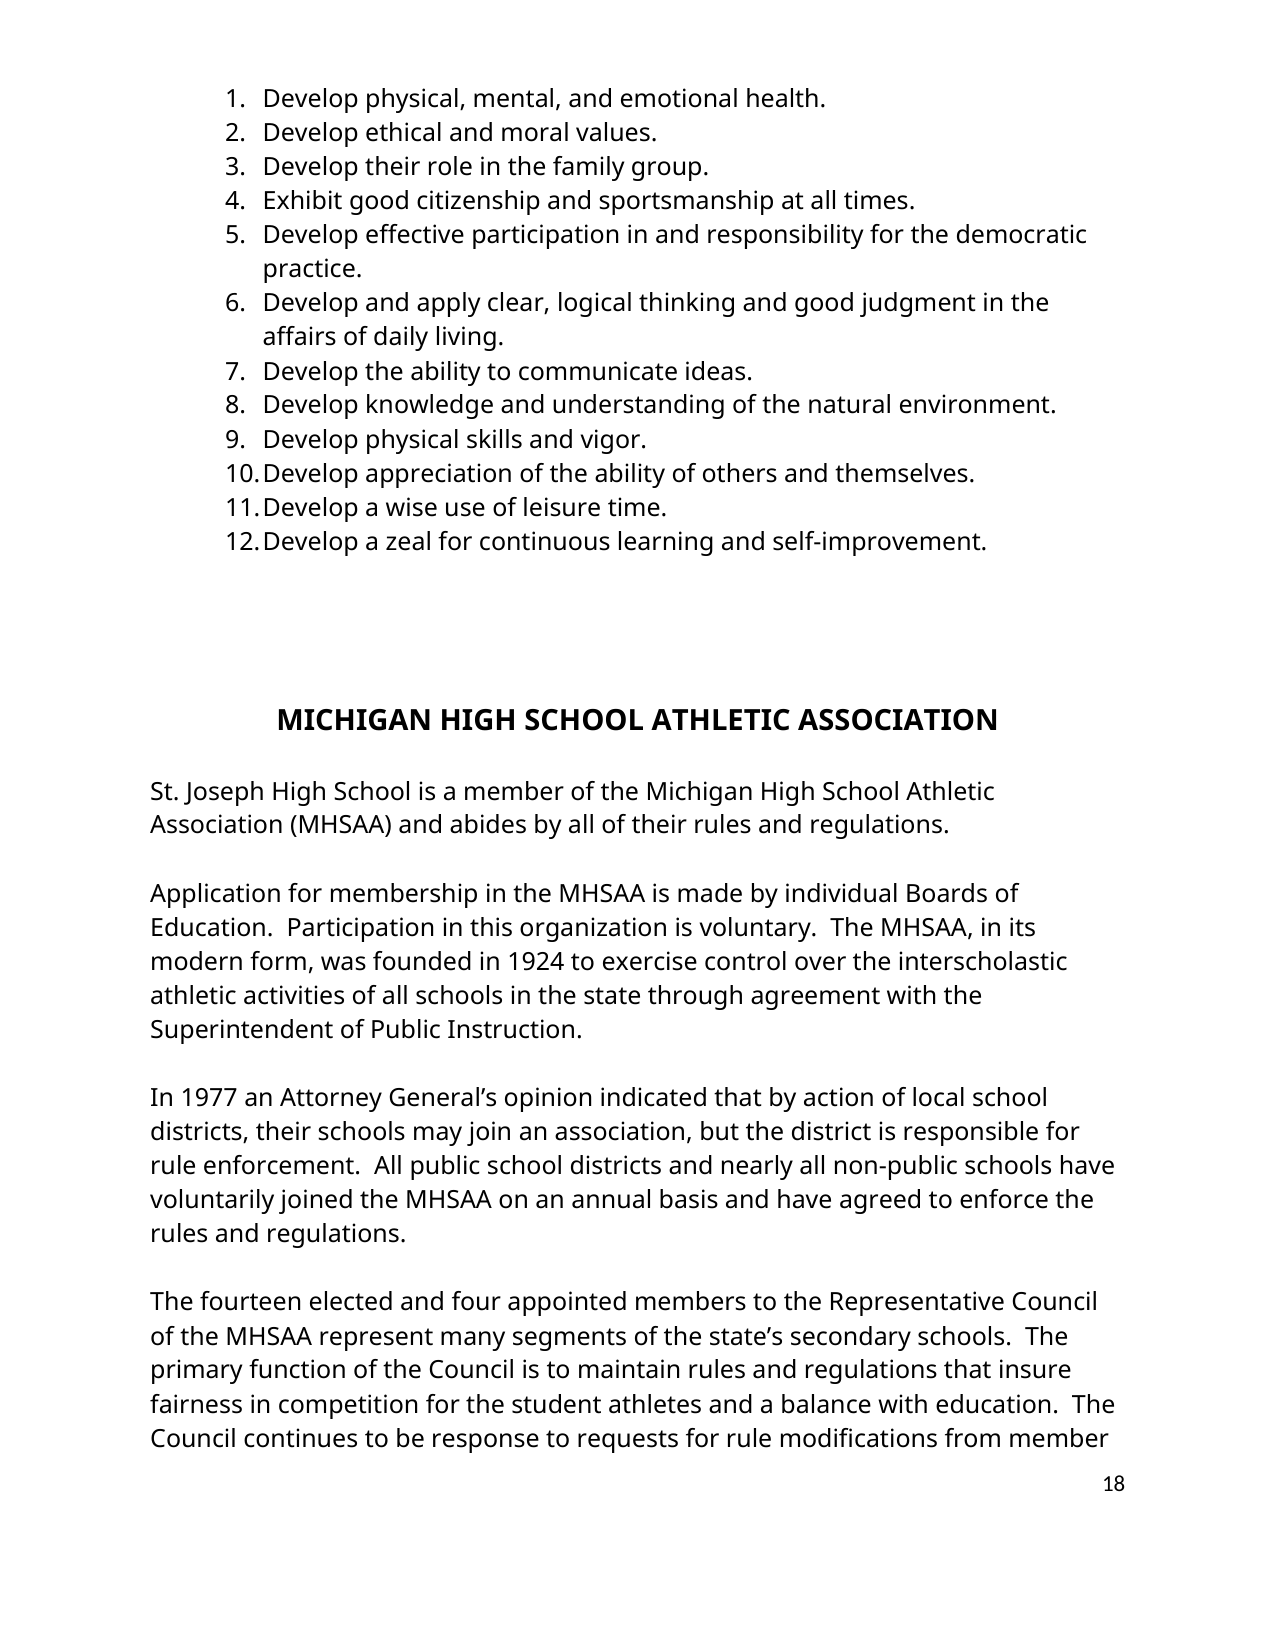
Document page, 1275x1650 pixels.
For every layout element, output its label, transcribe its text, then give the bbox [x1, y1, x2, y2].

list Develop a zeal for continuous learning and self-improvement. [225, 523, 1125, 557]
list Develop knowledge and understanding of the natural environment. [225, 387, 1125, 421]
text Application for membership in the MHSAA is made by individual Boards of Education. Participation in this organization is voluntary. The MHSAA, in its modern form, was founded in 1924 to exercise control over the interscholastic athletic activities of all schools in the state through agreement with the Superintendent of Public Instruction. [150, 875, 1125, 1046]
list Develop physical skills and vigor. [225, 421, 1125, 455]
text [150, 1284, 1125, 1454]
text St. Joseph High School is a member of the Michigan High School Athletic Association (MHSAA) and abides by all of their rules and regulations. [150, 773, 1125, 841]
list Develop and apply clear, logical thinking and good judgment in the affairs of daily living. [225, 285, 1125, 353]
list Develop a wise use of leisure time. [225, 489, 1125, 523]
list Exhibit good citizenship and sportsmanship at all times. [225, 183, 1125, 217]
list Develop effective participation in and responsibility for the democratic practice. [225, 217, 1125, 285]
list Develop their role in the family group. [225, 149, 1125, 183]
list Develop physical, mental, and emotional health. [225, 81, 1125, 115]
list Develop appreciation of the ability of others and themselves. [225, 455, 1125, 489]
list Develop ethical and moral values. [225, 115, 1125, 149]
text In 1977 an Attorney General’s opinion indicated that by action of local school districts, their schools may join an association, but the district is responsible for rule enforcement. All public school districts and nearly all non-public schools have voluntarily joined the MHSAA on an annual basis and have agreed to enforce the rules and regulations. [150, 1080, 1125, 1250]
list Develop the ability to communicate ideas. [225, 353, 1125, 387]
text MICHIGAN HIGH SCHOOL ATHLETIC ASSOCIATION [150, 699, 1125, 739]
